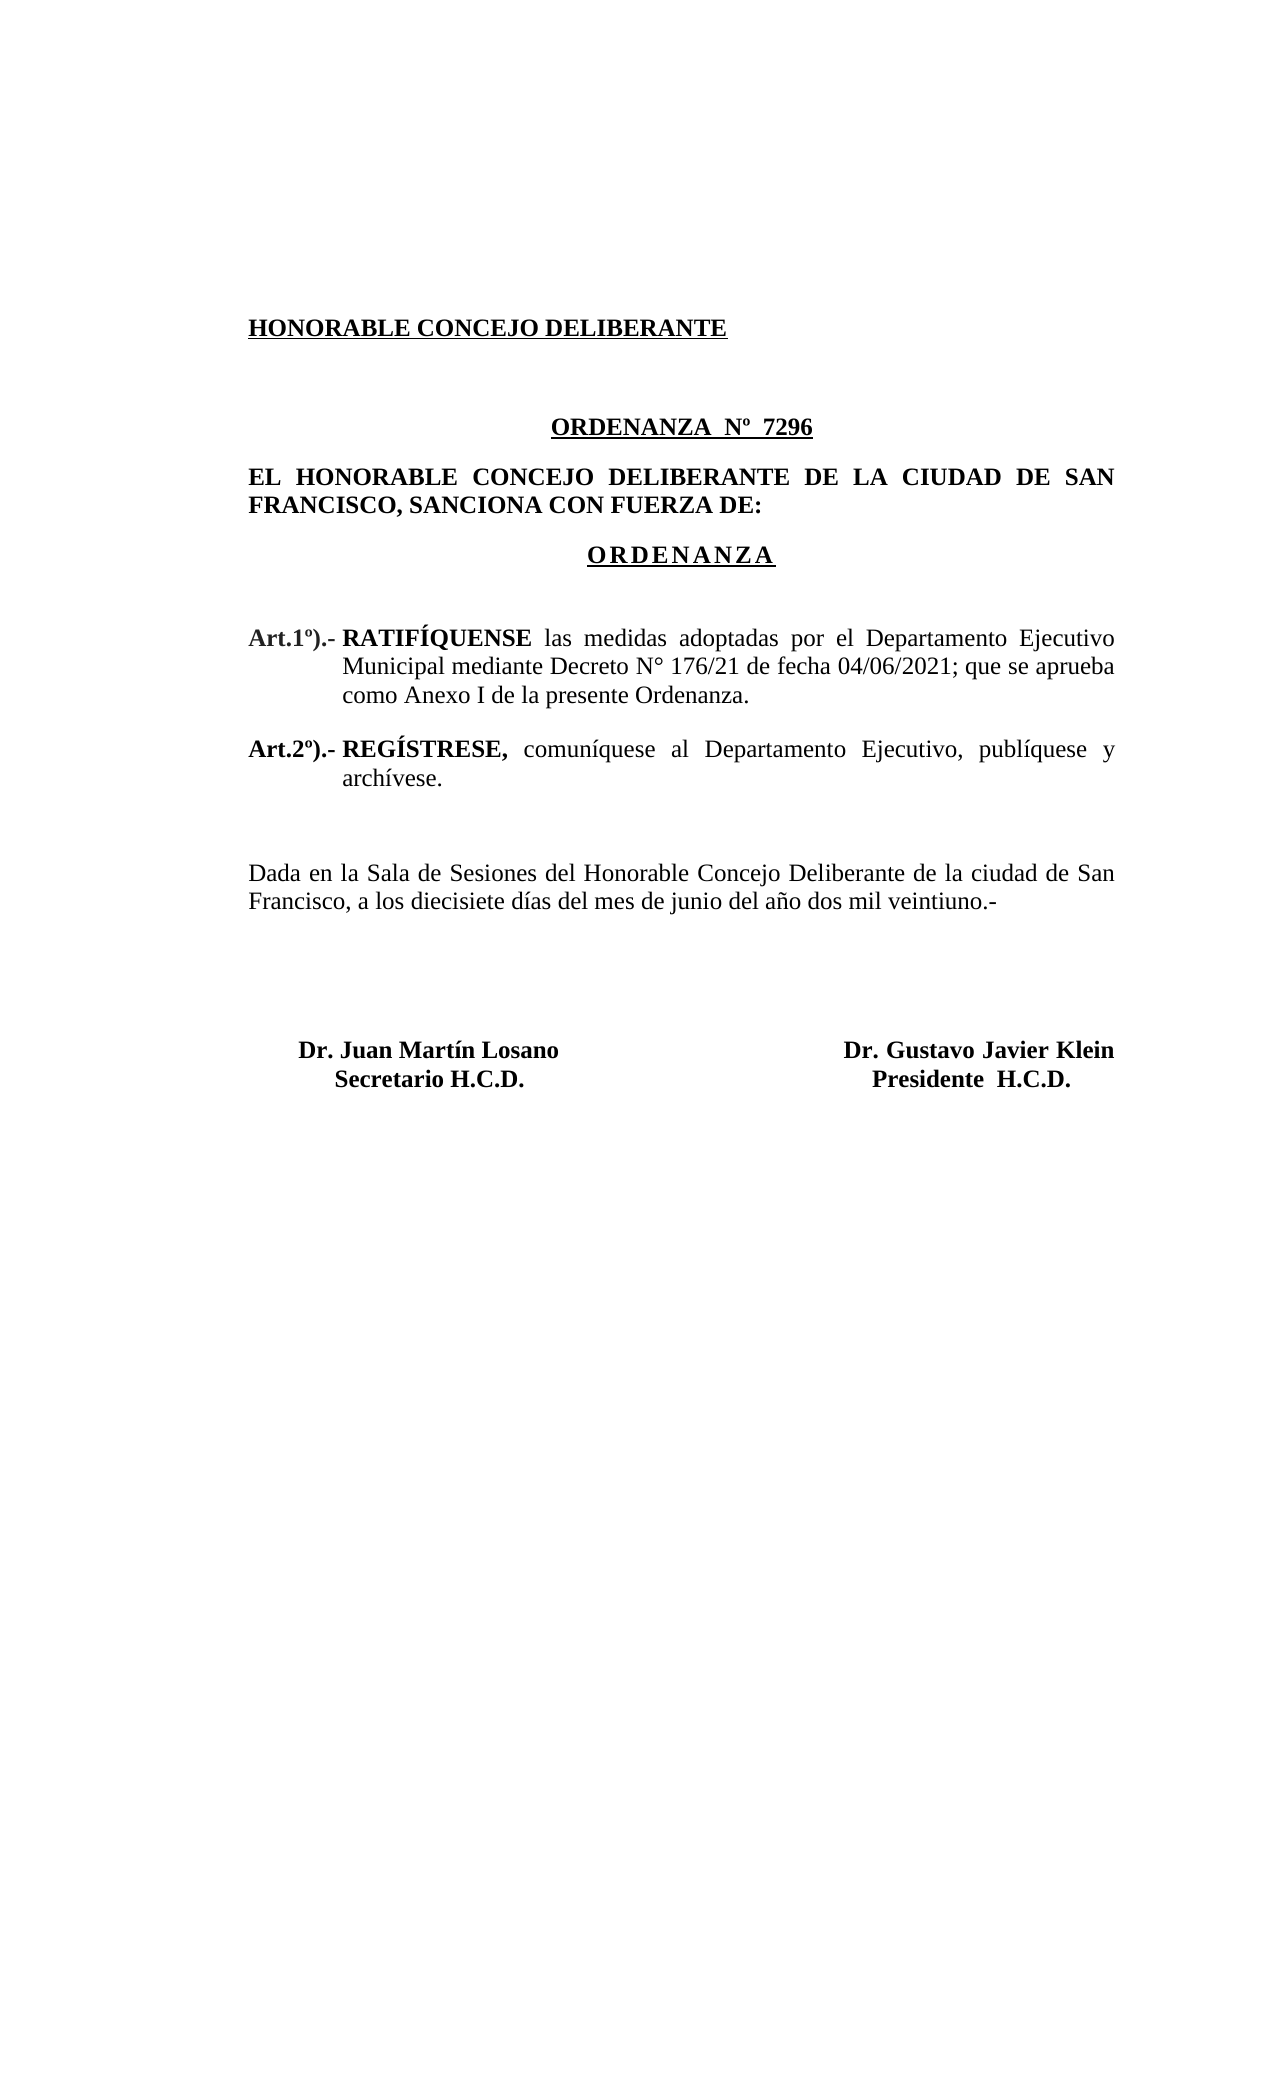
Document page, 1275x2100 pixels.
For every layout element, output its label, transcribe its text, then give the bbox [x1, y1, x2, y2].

text Dr. Juan Martín Losano Dr. Gustavo Javier Klein Secretario H.C.D. Presidente H.C.D. [248, 1035, 1116, 1093]
text EL HONORABLE CONCEJO DELIBERANTE DE LA CIUDAD DE SAN FRANCISCO, SANCIONA CON FUERZA DE: [248, 462, 1116, 519]
text ORDENANZA Nº 7296 [248, 412, 1116, 441]
text Art.2º).- REGÍSTRESE, comuníquese al Departamento Ejecutivo, publíquese y archívese. [248, 734, 1116, 791]
text HONORABLE CONCEJO DELIBERANTE [248, 313, 1116, 342]
text ORDENANZA [543, 540, 1116, 569]
text Dada en la Sala de Sesiones del Honorable Concejo Deliberante de la ciudad de San Francisco, a los diecisiete días del mes de junio del año dos mil veintiuno.- [248, 858, 1116, 915]
text Art.1º).- RATIFÍQUENSE las medidas adoptadas por el Departamento Ejecutivo Municipal mediante Decreto N° 176/21 de fecha 04/06/2021; que se aprueba como Anexo I de la presente Ordenanza. [248, 623, 1116, 709]
